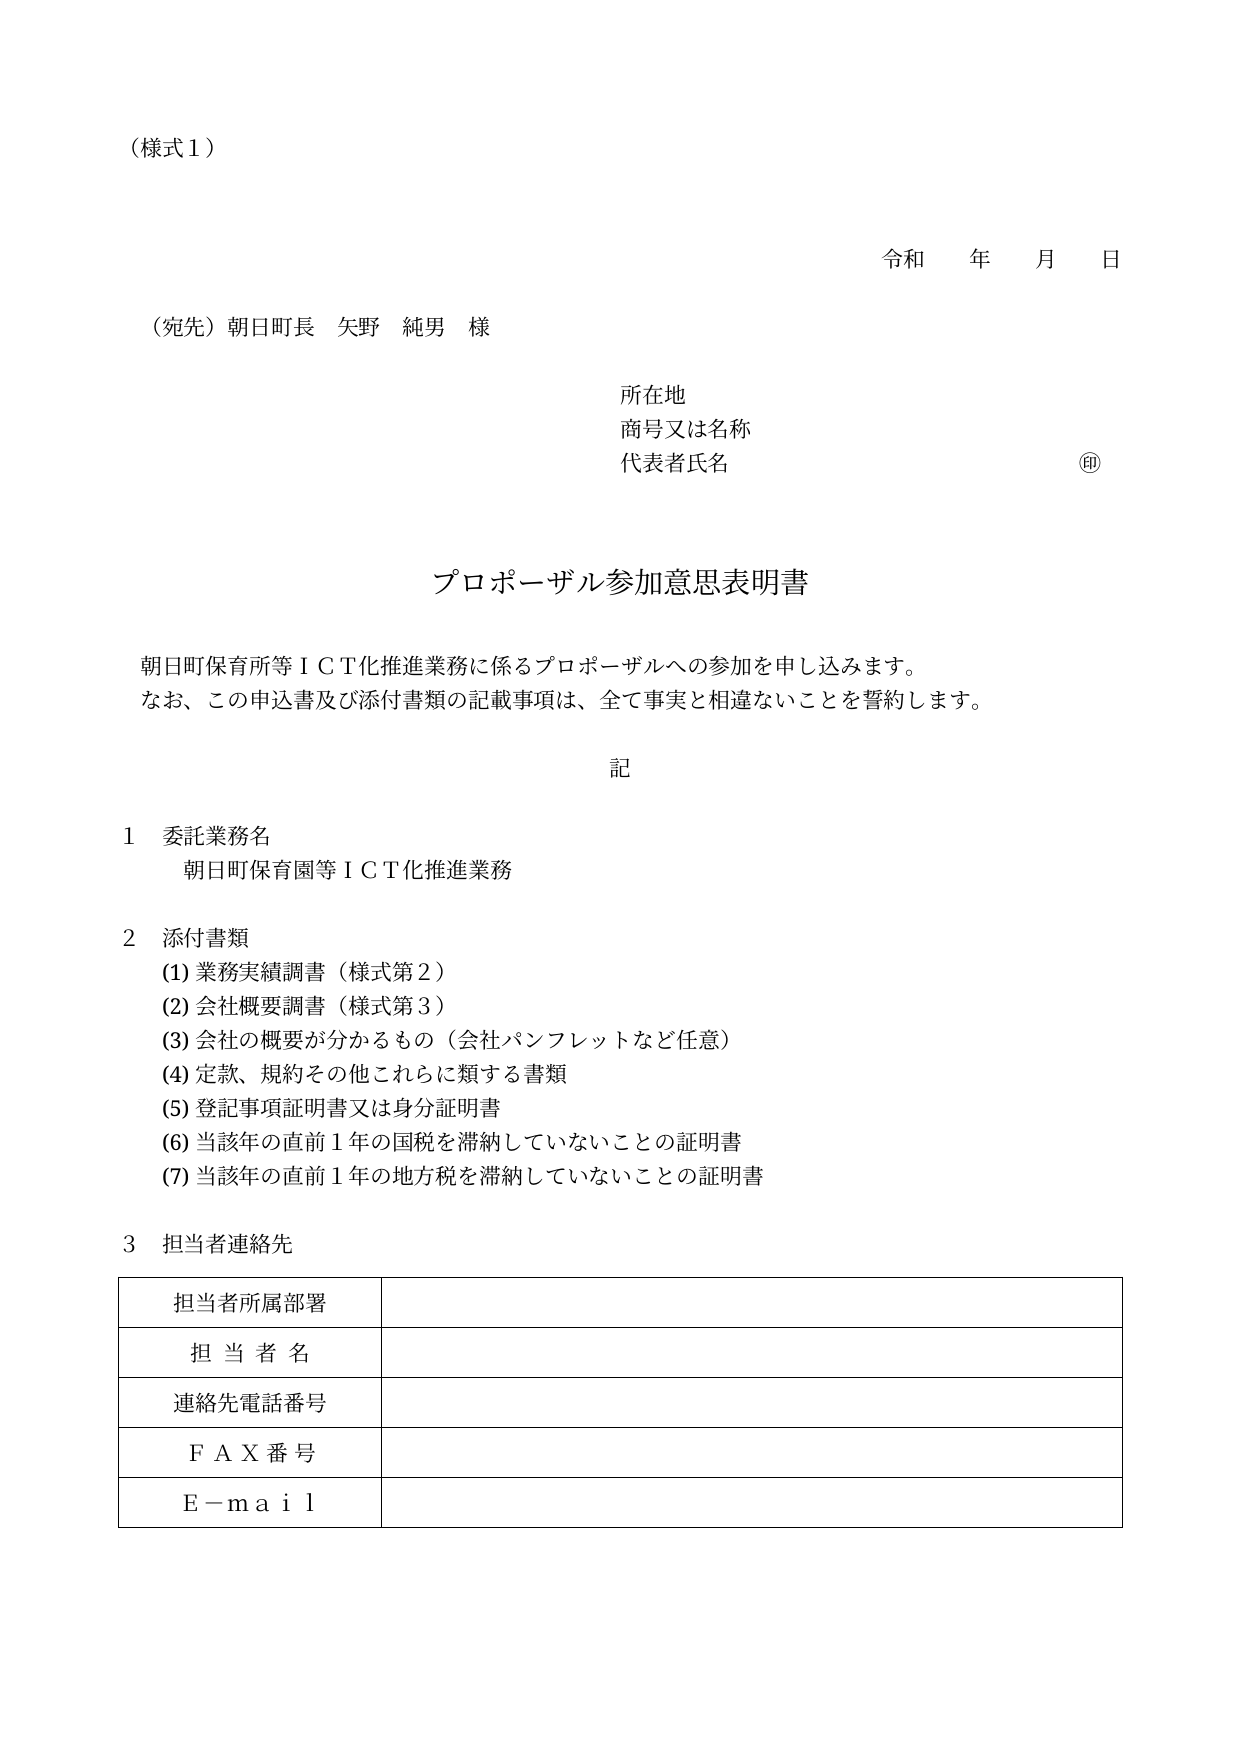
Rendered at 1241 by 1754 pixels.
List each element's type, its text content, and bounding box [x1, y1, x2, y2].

text 商号又は名称 [118, 411, 1122, 444]
text ３ 担当者連絡先 [118, 1226, 1122, 1259]
text 朝日町保育所等ＩＣＴ化推進業務に係るプロポーザルへの参加を申し込みます。 [118, 648, 1122, 682]
text 代表者氏名 ㊞ [118, 444, 1122, 478]
table_cell [382, 1328, 1122, 1377]
text （様式１） [118, 130, 1122, 164]
table_cell [382, 1478, 1122, 1527]
text (3) 会社の概要が分かるもの（会社パンフレットなど任意） [118, 1022, 1122, 1056]
table_header [382, 1278, 1122, 1327]
text (7) 当該年の直前１年の地方税を滞納していないことの証明書 [118, 1158, 1122, 1192]
table_cell 担当者名 [119, 1328, 381, 1377]
text (1) 業務実績調書（様式第２） [118, 954, 1122, 988]
text (2) 会社概要調書（様式第３） [118, 988, 1122, 1022]
text プロポーザル参加意思表明書 [168, 546, 1042, 614]
subtitle 記 [118, 750, 1122, 784]
text ２ 添付書類 [118, 920, 1122, 954]
text １ 委託業務名 [118, 818, 1122, 852]
text なお、この申込書及び添付書類の記載事項は、全て事実と相違ないことを誓約します。 [118, 682, 1122, 716]
text 所在地 [118, 377, 1122, 411]
table_cell ＦＡＸ番号 [119, 1428, 381, 1477]
table_cell 連絡先電話番号 [119, 1378, 381, 1427]
text （宛先）朝日町長 矢野 純男 様 [118, 309, 1122, 343]
table_cell [382, 1428, 1122, 1477]
table_cell [382, 1378, 1122, 1427]
table_header 担当者所属部署 [119, 1278, 381, 1327]
text (6) 当該年の直前１年の国税を滞納していないことの証明書 [118, 1124, 1122, 1158]
text (5) 登記事項証明書又は身分証明書 [118, 1090, 1122, 1124]
text 朝日町保育園等ＩＣＴ化推進業務 [118, 852, 1122, 886]
text (4) 定款、規約その他これらに類する書類 [118, 1056, 1122, 1090]
text 令和 年 月 日 [118, 241, 1122, 275]
table_cell Ｅ－ｍａｉｌ [119, 1478, 381, 1527]
